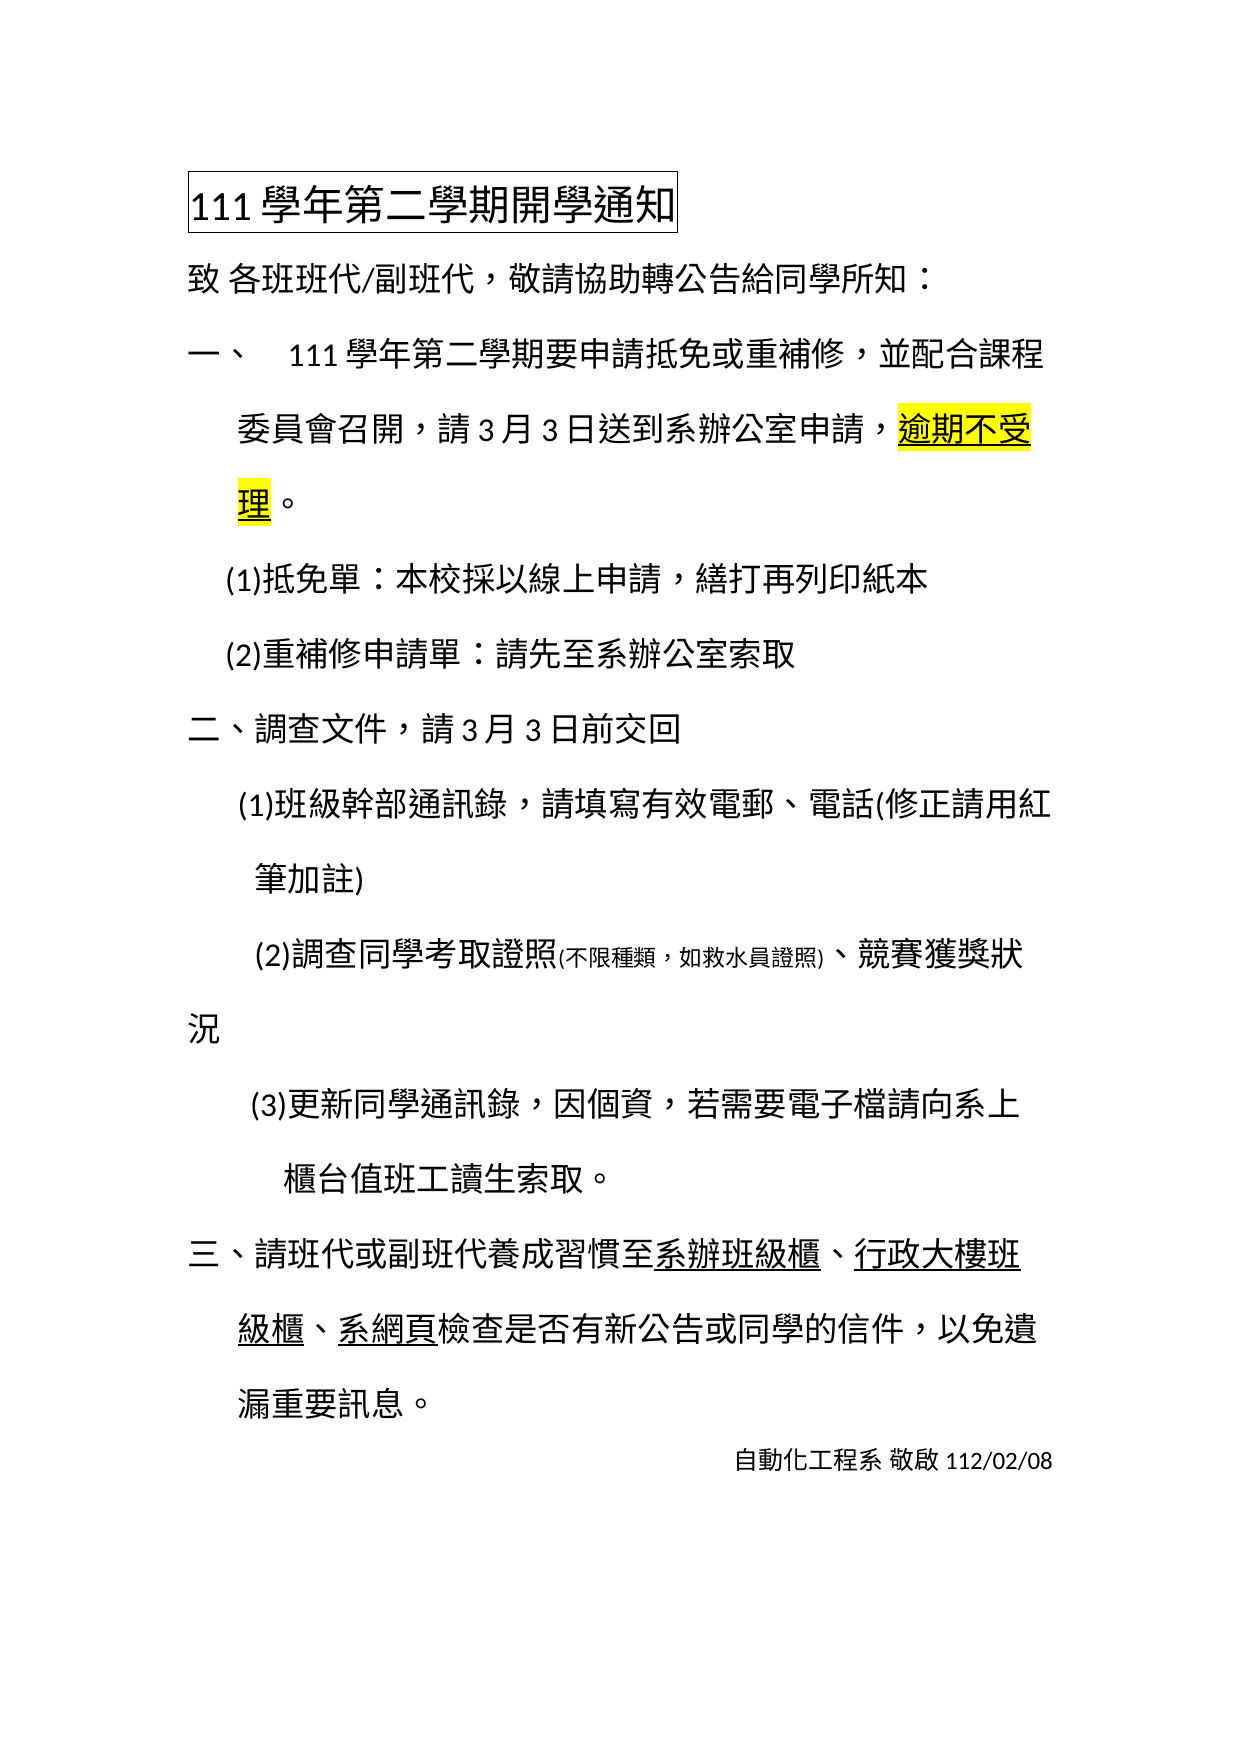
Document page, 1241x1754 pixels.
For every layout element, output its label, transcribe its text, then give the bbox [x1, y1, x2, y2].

text 三、請班代或副班代養成習慣至系辦班級櫃、行政大樓班級櫃、系網頁檢查是否有新公告或同學的信件，以免遺漏重要訊息。 [187, 1214, 1053, 1439]
text (2)調查同學考取證照(不限種類，如救水員證照)、競賽獲獎狀況 [187, 914, 1053, 1064]
text 111學年第二學期開學通知 [187, 164, 1053, 239]
text 自動化工程系 敬啟 112/02/08 [187, 1439, 1053, 1477]
text (3)更新同學通訊錄，因個資，若需要電子檔請向系上櫃台值班工讀生索取。 [250, 1064, 1053, 1214]
list 111學年第二學期要申請抵免或重補修，並配合課程委員會召開，請3月3日送到系辦公室申請，逾期不受理。 [187, 314, 1053, 539]
text 二、調查文件，請3月3日前交回 [187, 689, 1053, 764]
list (2)重補修申請單：請先至系辦公室索取 [225, 614, 1053, 689]
text 致 各班班代/副班代，敬請協助轉公告給同學所知： [187, 239, 1053, 314]
text (1)班級幹部通訊錄，請填寫有效電郵、電話(修正請用紅筆加註) [237, 764, 1053, 914]
list (1)抵免單：本校採以線上申請，繕打再列印紙本 [225, 539, 1053, 614]
